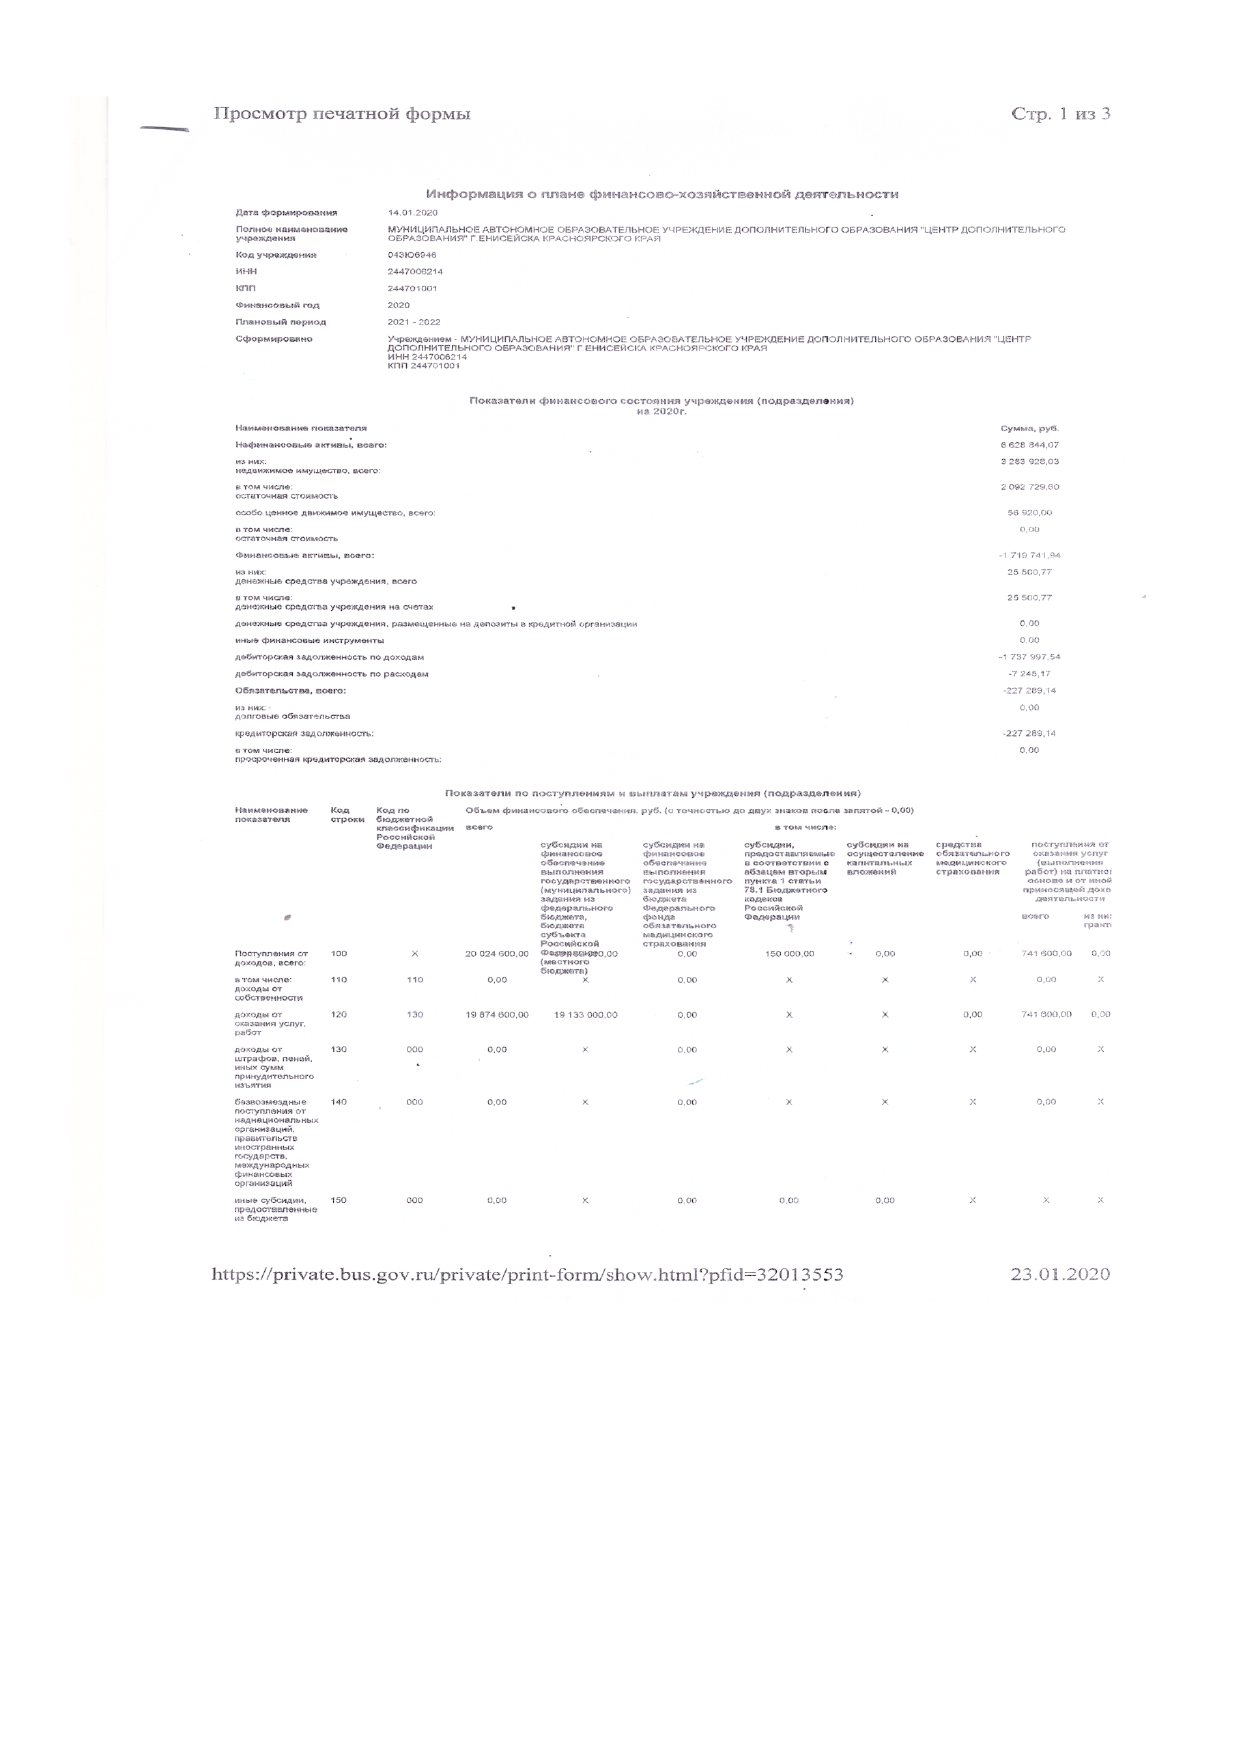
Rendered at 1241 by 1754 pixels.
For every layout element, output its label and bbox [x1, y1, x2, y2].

picture [59, 88, 1155, 1309]
